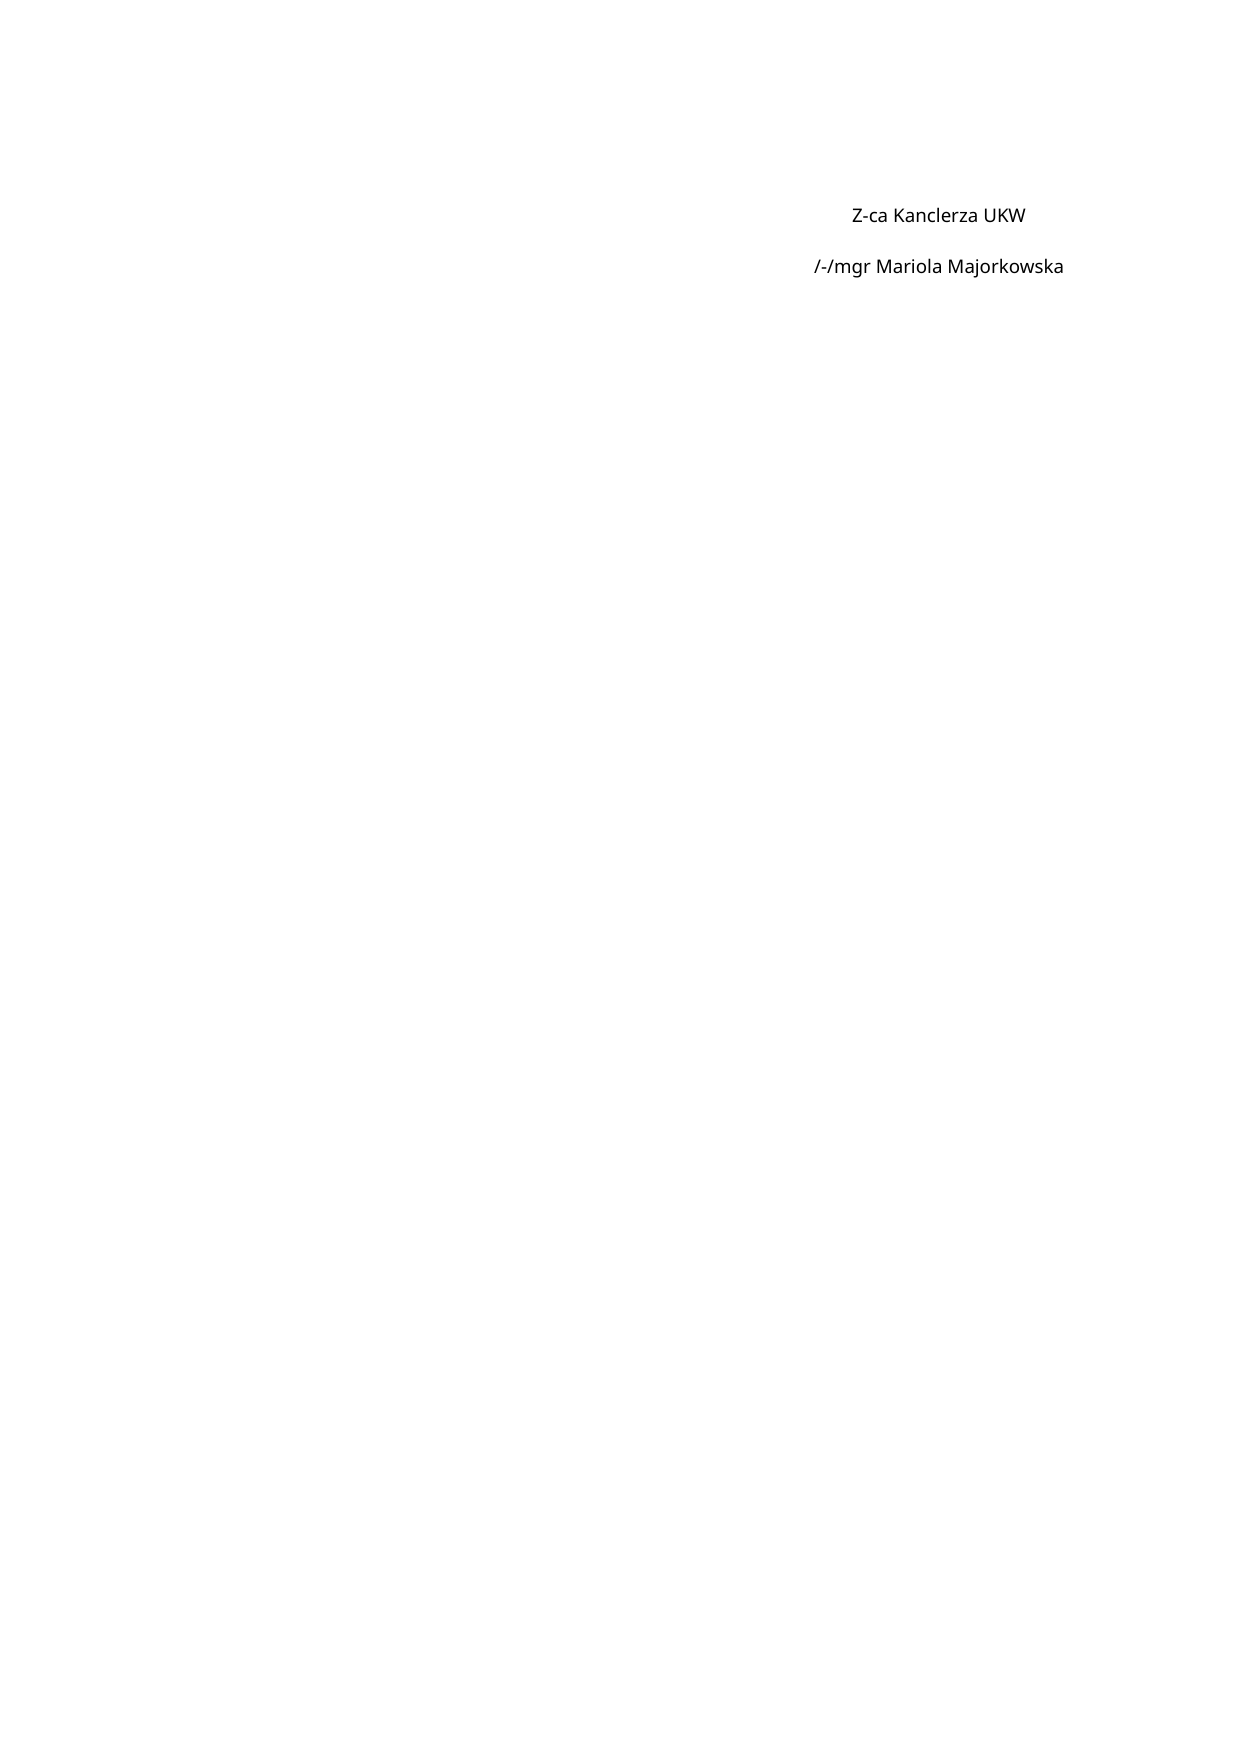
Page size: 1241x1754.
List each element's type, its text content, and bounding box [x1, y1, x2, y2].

text /-/mgr Mariola Majorkowska [148, 254, 1092, 279]
text Z-ca Kanclerza UKW [148, 203, 1092, 228]
